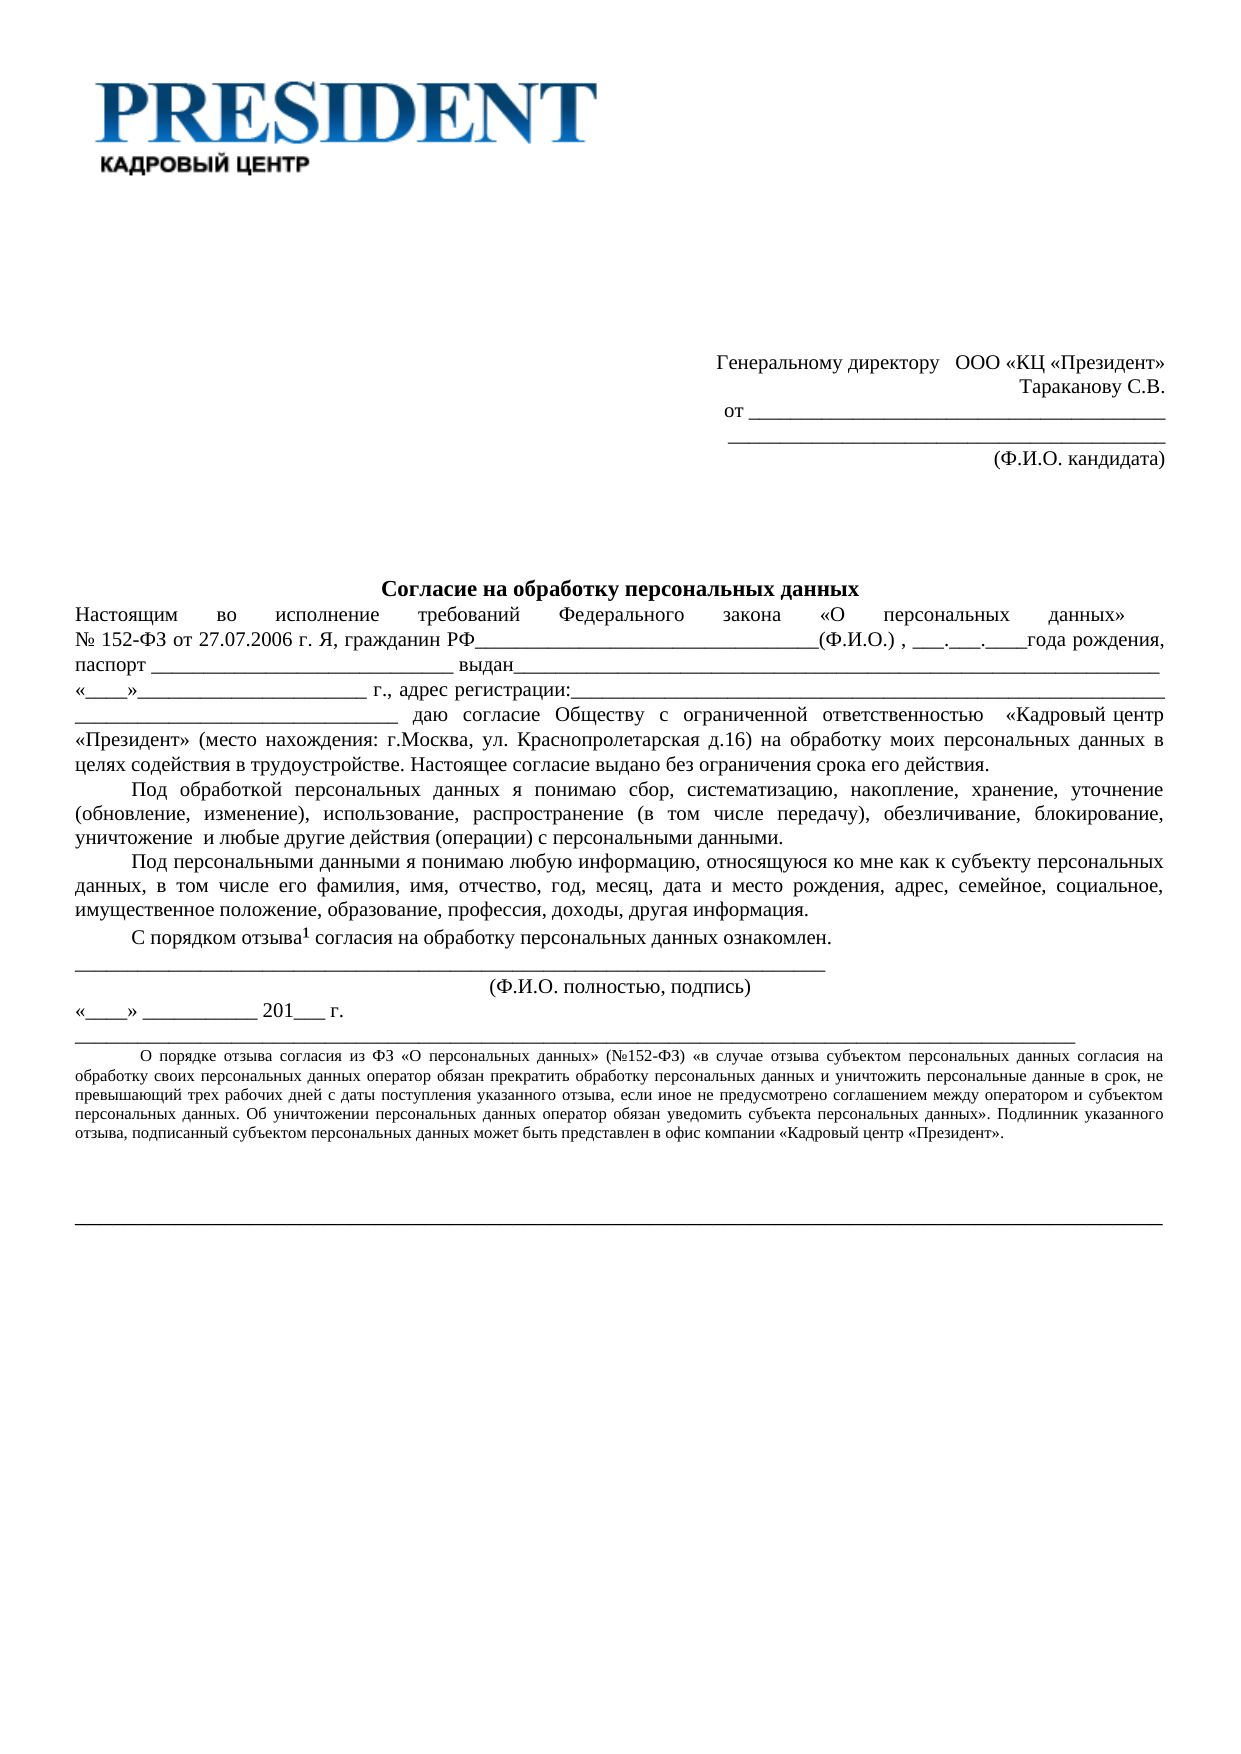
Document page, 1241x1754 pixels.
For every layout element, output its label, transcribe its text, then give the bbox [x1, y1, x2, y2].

text Под обработкой персональных данных я понимаю сбор, систематизацию, накопление, хранение, уточнение (обновление, изменение), использование, распространение (в том числе передачу), обезличивание, блокирование, уничтожение и любые другие действия (операции) с персональными данными. [75, 777, 1165, 849]
subtitle Настоящим во исполнение требований Федерального закона «О персональных данных» № 152-ФЗ от 27.07.2006 г. Я, гражданин РФ_________________________________(Ф.И.О.) , ___.___.____года рождения, паспорт _____________________________ выдан______________________________________________________________ «____»______________________ г., адрес регистрации:_________________________________________________________ _______________________________ даю согласие Обществу с ограниченной ответственностью «Кадровый центр «Президент» (место нахождения: г.Москва, ул. Краснопролетарская д.16) на обработку моих персональных данных в целях содействия в трудоустройстве. Настоящее согласие выдано без ограничения срока его действия. [75, 602, 1165, 777]
text от ________________________________________ [75, 398, 1165, 422]
text Под персональными данными я понимаю любую информацию, относящуюся ко мне как к субъекту персональных данных, в том числе его фамилия, имя, отчество, год, месяц, дата и место рождения, адрес, семейное, социальное, имущественное положение, образование, профессия, доходы, другая информация. [75, 849, 1165, 921]
text Генеральному директору ООО «КЦ «Президент» [75, 350, 1165, 374]
text «____» ___________ 201___ г. [75, 998, 1165, 1022]
text ________________________________________________________________________________________________ [75, 1022, 1165, 1046]
text ________________________________________________________________________ [75, 950, 1165, 974]
text С порядком отзыва¹ согласия на обработку персональных данных ознакомлен. [75, 921, 1165, 950]
text Согласие на обработку персональных данных [75, 575, 1165, 602]
text __________________________________________ [75, 422, 1165, 446]
text Тараканову С.В. [75, 374, 1165, 398]
text (Ф.И.О. кандидата) [75, 446, 1165, 470]
text О порядке отзыва согласия из ФЗ «О персональных данных» (№152-ФЗ) «в случае отзыва субъектом персональных данных согласия на обработку своих персональных данных оператор обязан прекратить обработку персональных данных и уничтожить персональные данные в срок, не превышающий трех рабочих дней с даты поступления указанного отзыва, если иное не предусмотрено соглашением между оператором и субъектом персональных данных. Об уничтожении персональных данных оператор обязан уведомить субъекта персональных данных». Подлинник указанного отзыва, подписанный субъектом персональных данных может быть представлен в офис компании «Кадровый центр «Президент». [75, 1046, 1165, 1142]
picture [75, 75, 636, 182]
text _______________________________________________________________________________________ [75, 1199, 1165, 1228]
text (Ф.И.О. полностью, подпись) [75, 974, 1165, 998]
